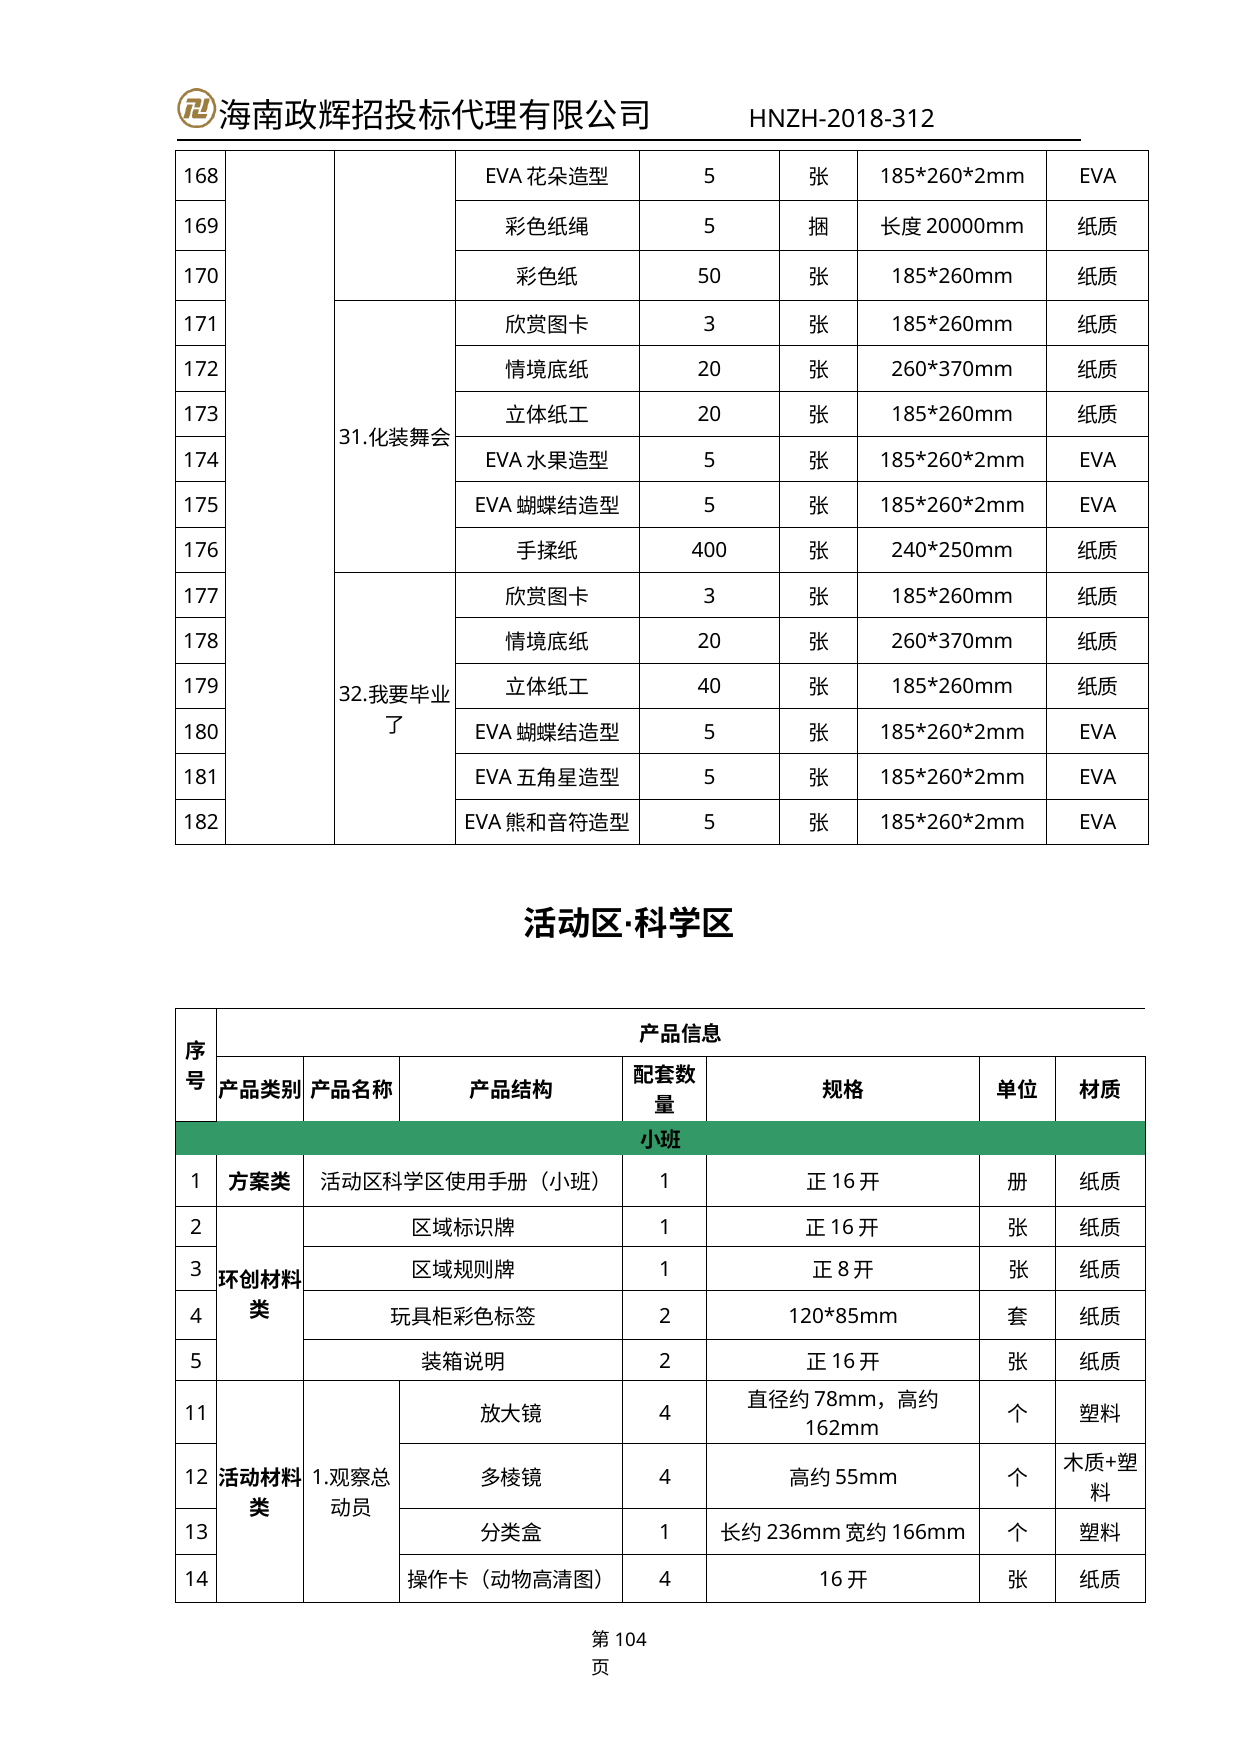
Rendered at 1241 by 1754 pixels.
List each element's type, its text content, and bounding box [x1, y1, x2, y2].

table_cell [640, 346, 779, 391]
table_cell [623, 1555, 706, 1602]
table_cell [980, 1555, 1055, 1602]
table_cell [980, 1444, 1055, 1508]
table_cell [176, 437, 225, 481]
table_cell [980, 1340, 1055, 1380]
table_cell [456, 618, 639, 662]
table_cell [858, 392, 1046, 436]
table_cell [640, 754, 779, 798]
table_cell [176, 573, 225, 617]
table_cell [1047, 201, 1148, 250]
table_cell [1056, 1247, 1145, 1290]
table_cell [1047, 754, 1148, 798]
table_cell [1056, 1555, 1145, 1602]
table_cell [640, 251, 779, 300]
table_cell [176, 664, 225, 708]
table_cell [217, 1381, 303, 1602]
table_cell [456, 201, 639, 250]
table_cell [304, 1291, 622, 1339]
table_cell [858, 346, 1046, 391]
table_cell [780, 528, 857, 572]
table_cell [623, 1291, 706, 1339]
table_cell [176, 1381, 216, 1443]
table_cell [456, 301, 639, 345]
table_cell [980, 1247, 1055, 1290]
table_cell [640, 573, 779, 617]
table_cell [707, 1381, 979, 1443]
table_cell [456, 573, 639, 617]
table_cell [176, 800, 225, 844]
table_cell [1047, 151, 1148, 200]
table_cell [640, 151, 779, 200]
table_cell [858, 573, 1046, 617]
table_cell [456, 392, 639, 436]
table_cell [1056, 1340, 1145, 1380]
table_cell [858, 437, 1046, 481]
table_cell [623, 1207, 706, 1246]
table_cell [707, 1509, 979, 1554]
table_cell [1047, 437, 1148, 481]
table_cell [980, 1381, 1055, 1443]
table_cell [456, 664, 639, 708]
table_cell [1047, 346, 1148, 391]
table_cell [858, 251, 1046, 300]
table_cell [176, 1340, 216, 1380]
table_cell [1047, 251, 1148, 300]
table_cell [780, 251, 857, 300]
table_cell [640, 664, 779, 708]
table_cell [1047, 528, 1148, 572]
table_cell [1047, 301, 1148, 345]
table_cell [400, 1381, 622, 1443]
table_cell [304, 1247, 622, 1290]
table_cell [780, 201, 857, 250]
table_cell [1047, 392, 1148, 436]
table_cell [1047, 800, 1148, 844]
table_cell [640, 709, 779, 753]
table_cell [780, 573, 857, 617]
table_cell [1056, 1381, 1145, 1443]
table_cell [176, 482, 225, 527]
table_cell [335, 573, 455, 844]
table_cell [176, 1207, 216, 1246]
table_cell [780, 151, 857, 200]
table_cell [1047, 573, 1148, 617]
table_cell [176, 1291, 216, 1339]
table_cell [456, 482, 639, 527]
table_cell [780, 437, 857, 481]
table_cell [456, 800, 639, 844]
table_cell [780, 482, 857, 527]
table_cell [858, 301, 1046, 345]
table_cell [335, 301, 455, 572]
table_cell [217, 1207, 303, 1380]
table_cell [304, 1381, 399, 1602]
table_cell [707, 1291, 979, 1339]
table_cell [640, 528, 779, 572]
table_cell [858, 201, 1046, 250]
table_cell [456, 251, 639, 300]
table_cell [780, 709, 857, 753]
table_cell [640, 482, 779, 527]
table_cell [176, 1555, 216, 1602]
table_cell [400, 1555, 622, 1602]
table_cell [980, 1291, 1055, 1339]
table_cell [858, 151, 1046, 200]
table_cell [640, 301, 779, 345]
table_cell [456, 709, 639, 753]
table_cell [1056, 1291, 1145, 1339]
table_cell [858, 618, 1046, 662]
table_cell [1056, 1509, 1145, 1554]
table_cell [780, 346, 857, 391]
subtitle 活动区·科学区 [177, 897, 1081, 945]
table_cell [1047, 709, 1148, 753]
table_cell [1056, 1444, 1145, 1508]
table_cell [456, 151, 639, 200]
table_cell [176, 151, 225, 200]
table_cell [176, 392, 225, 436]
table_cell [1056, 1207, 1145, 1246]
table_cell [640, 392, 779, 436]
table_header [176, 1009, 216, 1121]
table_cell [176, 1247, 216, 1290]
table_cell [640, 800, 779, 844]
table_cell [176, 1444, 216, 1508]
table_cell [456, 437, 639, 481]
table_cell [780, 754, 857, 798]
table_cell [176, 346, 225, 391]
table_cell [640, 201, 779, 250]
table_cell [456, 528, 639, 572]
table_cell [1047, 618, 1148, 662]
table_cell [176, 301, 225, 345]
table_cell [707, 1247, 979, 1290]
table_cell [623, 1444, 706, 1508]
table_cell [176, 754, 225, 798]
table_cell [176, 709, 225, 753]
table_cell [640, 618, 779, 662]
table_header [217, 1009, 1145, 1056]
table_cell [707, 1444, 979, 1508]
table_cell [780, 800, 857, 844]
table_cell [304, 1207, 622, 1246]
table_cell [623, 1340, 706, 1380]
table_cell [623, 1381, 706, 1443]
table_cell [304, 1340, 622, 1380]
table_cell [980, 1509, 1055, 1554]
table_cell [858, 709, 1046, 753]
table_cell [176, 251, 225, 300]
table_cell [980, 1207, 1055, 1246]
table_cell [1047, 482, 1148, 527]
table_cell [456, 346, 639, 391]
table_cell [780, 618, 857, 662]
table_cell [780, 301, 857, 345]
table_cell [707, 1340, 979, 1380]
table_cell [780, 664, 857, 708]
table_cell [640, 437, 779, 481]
picture [177, 88, 218, 128]
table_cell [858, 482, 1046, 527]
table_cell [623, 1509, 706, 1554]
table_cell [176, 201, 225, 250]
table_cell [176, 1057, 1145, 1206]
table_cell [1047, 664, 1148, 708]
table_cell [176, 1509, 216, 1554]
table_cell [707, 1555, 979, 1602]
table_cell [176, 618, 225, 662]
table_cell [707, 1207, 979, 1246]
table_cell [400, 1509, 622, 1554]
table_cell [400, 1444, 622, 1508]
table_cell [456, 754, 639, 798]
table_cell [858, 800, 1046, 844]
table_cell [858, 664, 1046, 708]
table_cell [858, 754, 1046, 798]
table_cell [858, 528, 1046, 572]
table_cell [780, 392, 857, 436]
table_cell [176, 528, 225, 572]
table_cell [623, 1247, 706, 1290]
